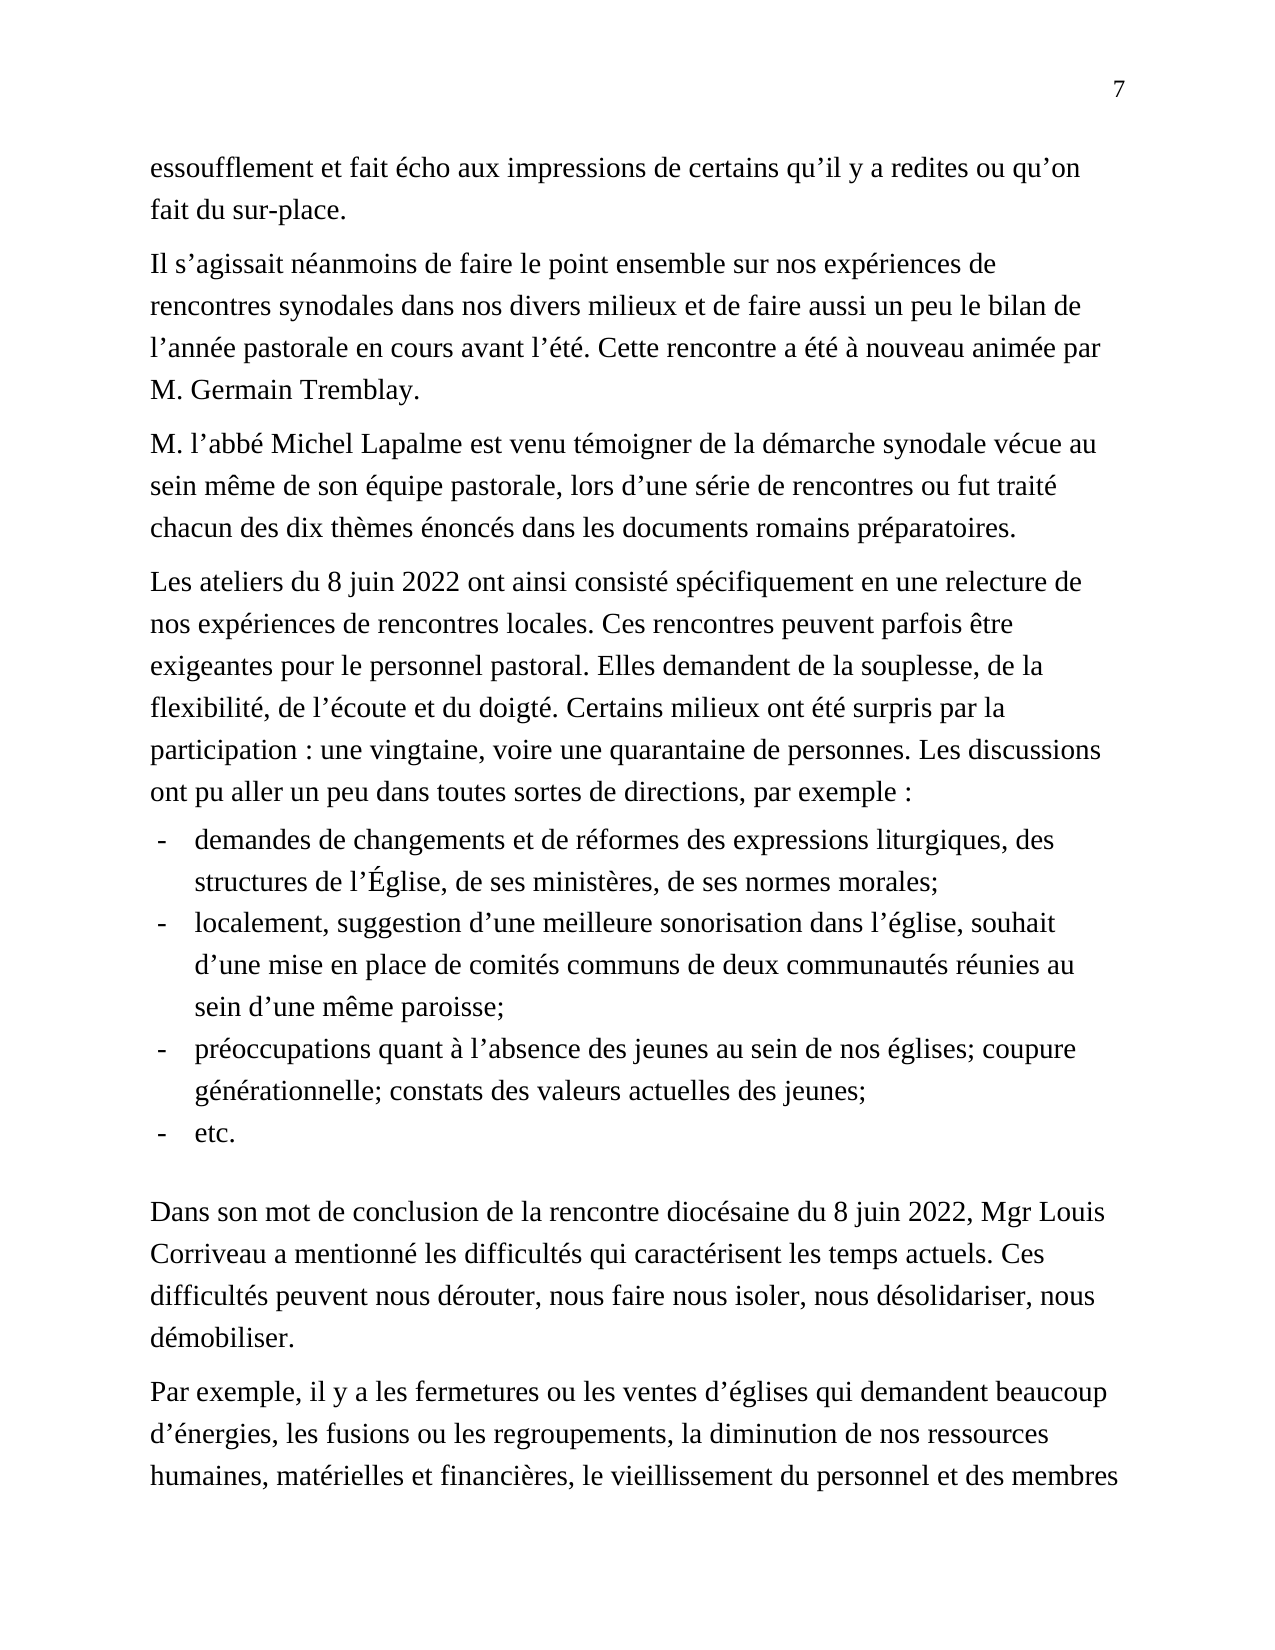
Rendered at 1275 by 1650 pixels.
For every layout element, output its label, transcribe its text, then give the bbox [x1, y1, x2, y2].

list demandes de changements et de réformes des expressions liturgiques, des structures de l’Église, de ses ministères, de ses normes morales; [157, 822, 1125, 897]
list etc. [157, 1115, 1125, 1148]
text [150, 150, 1125, 225]
list localement, suggestion d’une meilleure sonorisation dans l’église, souhait d’une mise en place de comités communs de deux communautés réunies au sein d’une même paroisse; [157, 906, 1125, 1023]
text Dans son mot de conclusion de la rencontre diocésaine du 8 juin 2022, Mgr Louis Corriveau a mentionné les difficultés qui caractérisent les temps actuels. Ces difficultés peuvent nous dérouter, nous faire nous isoler, nous désolidariser, nous démobiliser. [150, 1194, 1125, 1353]
text M. l’abbé Michel Lapalme est venu témoigner de la démarche synodale vécue au sein même de son équipe pastorale, lors d’une série de rencontres ou fut traité chacun des dix thèmes énoncés dans les documents romains préparatoires. [150, 426, 1125, 543]
list préoccupations quant à l’absence des jeunes au sein de nos églises; coupure générationnelle; constats des valeurs actuelles des jeunes; [157, 1031, 1125, 1107]
text Les ateliers du 8 juin 2022 ont ainsi consisté spécifiquement en une relecture de nos expériences de rencontres locales. Ces rencontres peuvent parfois être exigeantes pour le personnel pastoral. Elles demandent de la souplesse, de la flexibilité, de l’écoute et du doigté. Certains milieux ont été surpris par la participation : une vingtaine, voire une quarantaine de personnes. Les discussions ont pu aller un peu dans toutes sortes de directions, par exemple : [150, 564, 1125, 807]
text Il s’agissait néanmoins de faire le point ensemble sur nos expériences de rencontres synodales dans nos divers milieux et de faire aussi un peu le bilan de l’année pastorale en cours avant l’été. Cette rencontre a été à nouveau animée par M. Germain Tremblay. [150, 246, 1125, 405]
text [150, 1374, 1125, 1492]
